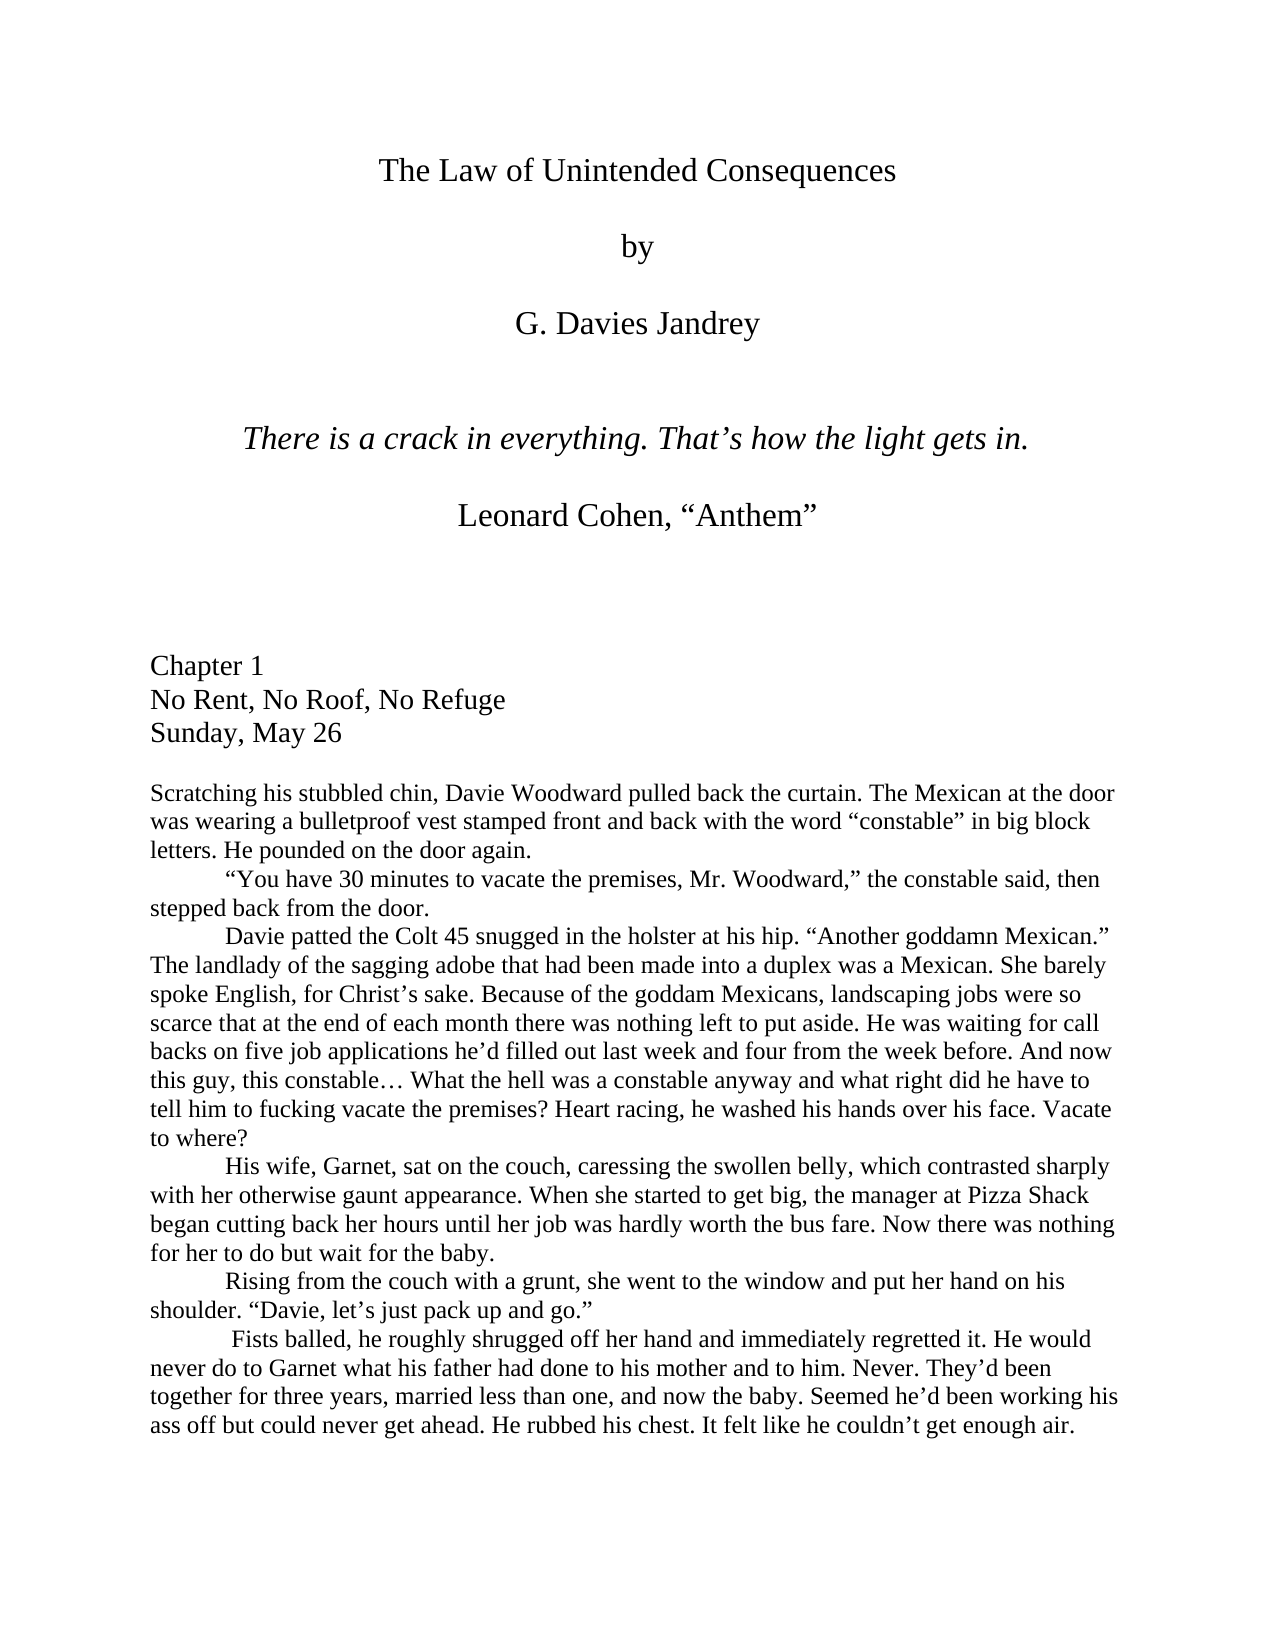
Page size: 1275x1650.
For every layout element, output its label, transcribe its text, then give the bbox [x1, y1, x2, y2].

text No Rent, No Roof, No Refuge [150, 682, 1125, 715]
text His wife, Garnet, sat on the couch, caressing the swollen belly, which contrasted sharply with her otherwise gaunt appearance. When she started to get big, the manager at Pizza Shack began cutting back her hours until her job was hardly worth the bus fare. Now there was nothing for her to do but wait for the baby. [150, 1151, 1125, 1266]
text Fists balled, he roughly shrugged off her hand and immediately regretted it. He would never do to Garnet what his father had done to his mother and to him. Never. They’d been together for three years, married less than one, and now the baby. Seemed he’d been working his ass off but could never get ahead. He rubbed his chest. It felt like he couldn’t get enough air. [150, 1324, 1125, 1439]
text Leonard Cohen, “Anthem” [150, 495, 1125, 533]
text Scratching his stubbled chin, Davie Woodward pulled back the curtain. The Mexican at the door was wearing a bulletproof vest stamped front and back with the word “constable” in big block letters. He pounded on the door again. [150, 778, 1125, 864]
text “You have 30 minutes to vacate the premises, Mr. Woodward,” the constable said, then stepped back from the door. [150, 864, 1125, 921]
text by [150, 227, 1125, 265]
text Davie patted the Colt 45 snugged in the holster at his hip. “Another goddamn Mexican.” The landlady of the sagging adobe that had been made into a duplex was a Mexican. She barely spoke English, for Christ’s sake. Because of the goddam Mexicans, landscaping jobs were so scarce that at the end of each month there was nothing left to put aside. He was waiting for call backs on five job applications he’d filled out last week and four from the week before. And now this guy, this constable… What the hell was a constable anyway and what right did he have to tell him to fucking vacate the premises? Heart racing, he washed his hands over his face. Vacate to where? [150, 921, 1125, 1151]
text Chapter 1 [150, 648, 1125, 682]
text Sunday, May 26 [150, 715, 1125, 749]
text There is a crack in everything. That’s how the light gets in. [150, 418, 1125, 457]
text Rising from the couch with a grunt, she went to the window and put her hand on his shoulder. “Davie, let’s just pack up and go.” [150, 1266, 1125, 1324]
text G. Davies Jandrey [150, 303, 1125, 342]
text The Law of Unintended Consequences [150, 150, 1125, 188]
